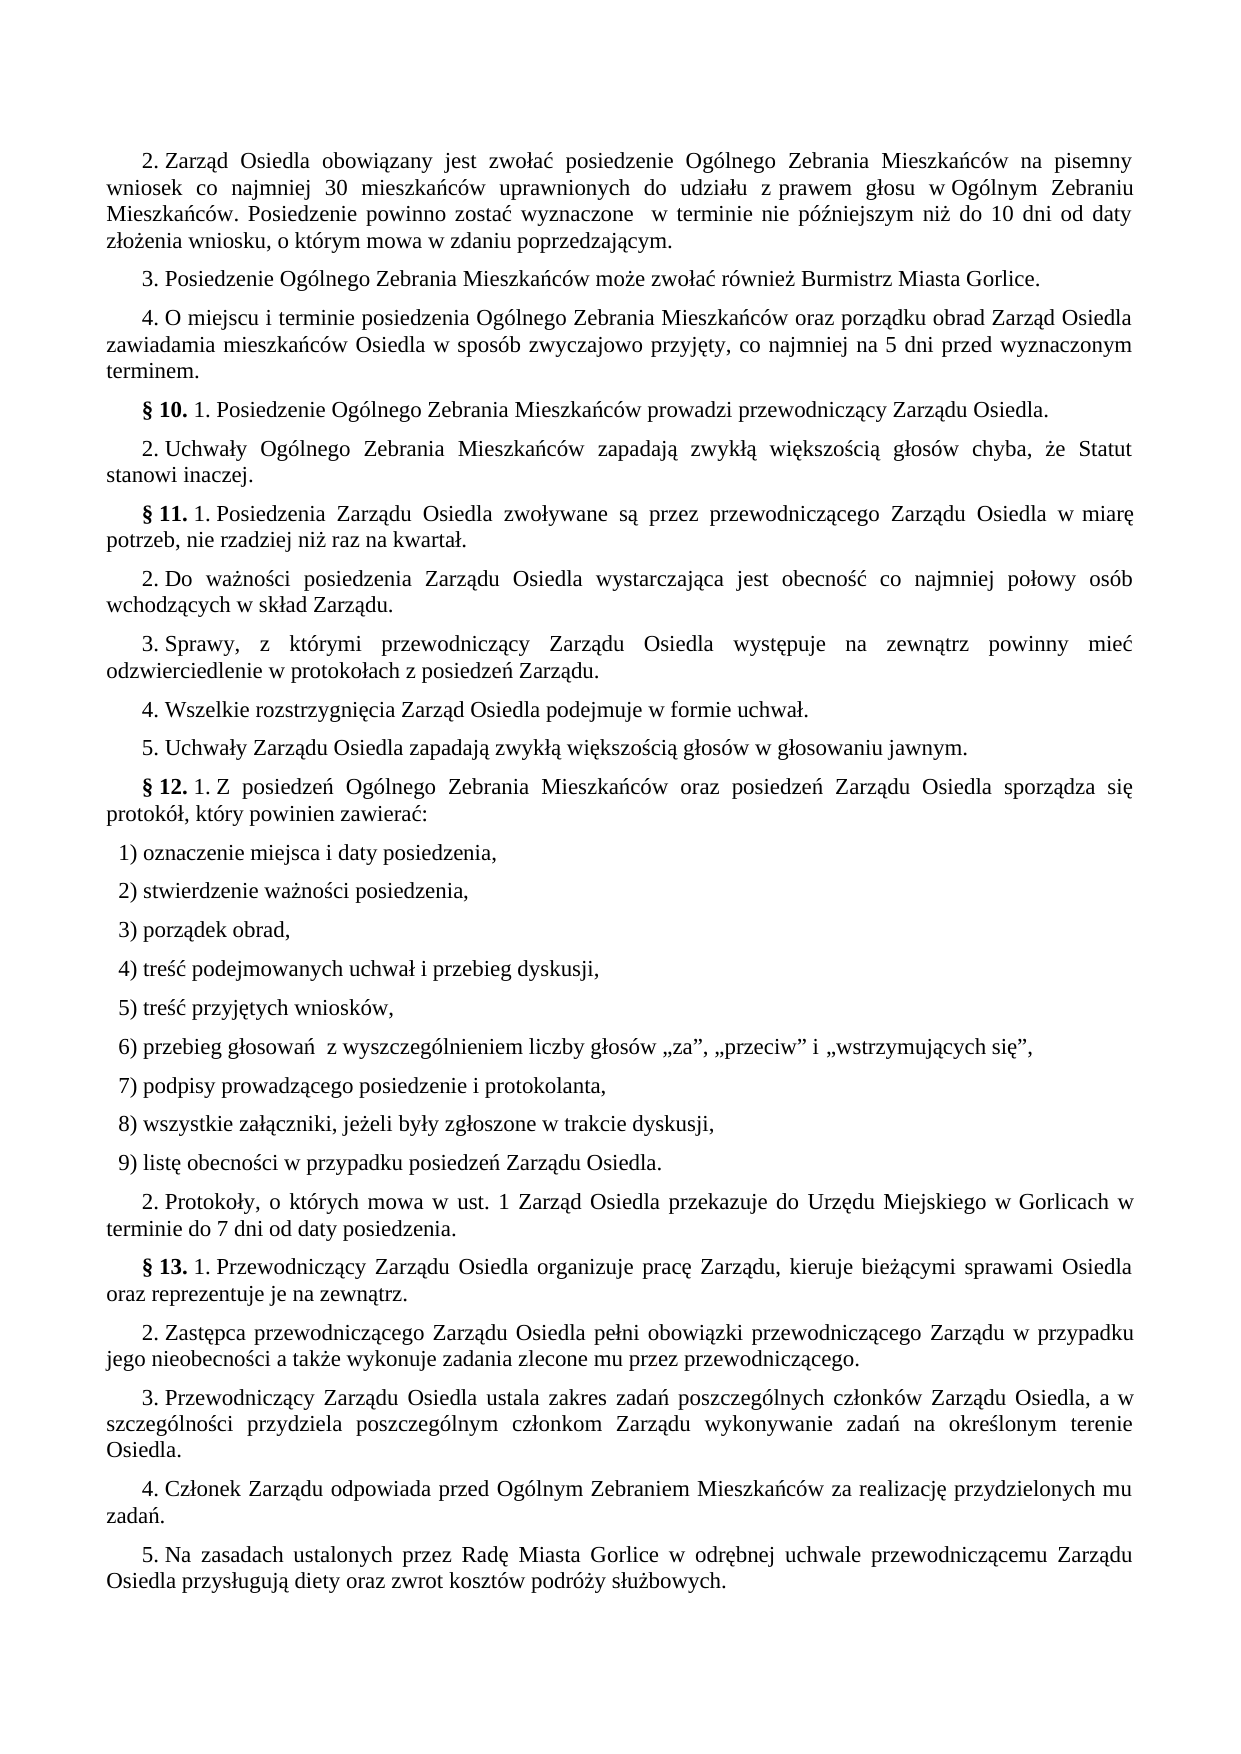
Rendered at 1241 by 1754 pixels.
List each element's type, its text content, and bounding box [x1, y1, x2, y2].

text 5. Na zasadach ustalonych przez Radę Miasta Gorlice w odrębnej uchwale przewodniczącemu Zarządu Osiedla przysługują diety oraz zwrot kosztów podróży służbowych. [106, 1541, 1134, 1593]
text 8) wszystkie załączniki, jeżeli były zgłoszone w trakcie dyskusji, [118, 1111, 1134, 1137]
text 2. Uchwały Ogólnego Zebrania Mieszkańców zapadają zwykłą większością głosów chyba, że Statut stanowi inaczej. [106, 435, 1134, 487]
text 2. Zarząd Osiedla obowiązany jest zwołać posiedzenie Ogólnego Zebrania Mieszkańców na pisemny wniosek co najmniej 30 mieszkańców uprawnionych do udziału z prawem głosu w Ogólnym Zebraniu Mieszkańców. Posiedzenie powinno zostać wyznaczone w terminie nie późniejszym niż do 10 dni od daty złożenia wniosku, o którym mowa w zdaniu poprzedzającym. [106, 148, 1134, 253]
text 7) podpisy prowadzącego posiedzenie i protokolanta, [118, 1072, 1134, 1098]
text § 13. 1. Przewodniczący Zarządu Osiedla organizuje pracę Zarządu, kieruje bieżącymi sprawami Osiedla oraz reprezentuje je na zewnątrz. [106, 1253, 1134, 1306]
text 6) przebieg głosowań z wyszczególnieniem liczby głosów „za”, „przeciw” i „wstrzymujących się”, [118, 1033, 1134, 1059]
text § 11. 1. Posiedzenia Zarządu Osiedla zwoływane są przez przewodniczącego Zarządu Osiedla w miarę potrzeb, nie rzadziej niż raz na kwartał. [106, 500, 1134, 553]
text 3. Posiedzenie Ogólnego Zebrania Mieszkańców może zwołać również Burmistrz Miasta Gorlice. [106, 266, 1134, 292]
text 4. Wszelkie rozstrzygnięcia Zarząd Osiedla podejmuje w formie uchwał. [106, 696, 1134, 722]
text 1) oznaczenie miejsca i daty posiedzenia, [118, 838, 1134, 865]
text 4) treść podejmowanych uchwał i przebieg dyskusji, [118, 955, 1134, 981]
text 3. Przewodniczący Zarządu Osiedla ustala zakres zadań poszczególnych członków Zarządu Osiedla, a w szczególności przydziela poszczególnym członkom Zarządu wykonywanie zadań na określonym terenie Osiedla. [106, 1384, 1134, 1463]
text 5. Uchwały Zarządu Osiedla zapadają zwykłą większością głosów w głosowaniu jawnym. [106, 734, 1134, 761]
text 2) stwierdzenie ważności posiedzenia, [118, 877, 1134, 904]
text 2. Do ważności posiedzenia Zarządu Osiedla wystarczająca jest obecność co najmniej połowy osób wchodzących w skład Zarządu. [106, 565, 1134, 618]
text 9) listę obecności w przypadku posiedzeń Zarządu Osiedla. [118, 1149, 1134, 1176]
text § 12. 1. Z posiedzeń Ogólnego Zebrania Mieszkańców oraz posiedzeń Zarządu Osiedla sporządza się protokół, który powinien zawierać: [106, 773, 1134, 826]
text 4. Członek Zarządu odpowiada przed Ogólnym Zebraniem Mieszkańców za realizację przydzielonych mu zadań. [106, 1475, 1134, 1528]
text 3) porządek obrad, [118, 916, 1134, 943]
text 2. Protokoły, o których mowa w ust. 1 Zarząd Osiedla przekazuje do Urzędu Miejskiego w Gorlicach w terminie do 7 dni od daty posiedzenia. [106, 1188, 1134, 1241]
text 4. O miejscu i terminie posiedzenia Ogólnego Zebrania Mieszkańców oraz porządku obrad Zarząd Osiedla zawiadamia mieszkańców Osiedla w sposób zwyczajowo przyjęty, co najmniej na 5 dni przed wyznaczonym terminem. [106, 304, 1134, 383]
text 3. Sprawy, z którymi przewodniczący Zarządu Osiedla występuje na zewnątrz powinny mieć odzwierciedlenie w protokołach z posiedzeń Zarządu. [106, 630, 1134, 683]
text 5) treść przyjętych wniosków, [118, 994, 1134, 1020]
text 2. Zastępca przewodniczącego Zarządu Osiedla pełni obowiązki przewodniczącego Zarządu w przypadku jego nieobecności a także wykonuje zadania zlecone mu przez przewodniczącego. [106, 1319, 1134, 1371]
text § 10. 1. Posiedzenie Ogólnego Zebrania Mieszkańców prowadzi przewodniczący Zarządu Osiedla. [106, 396, 1134, 422]
